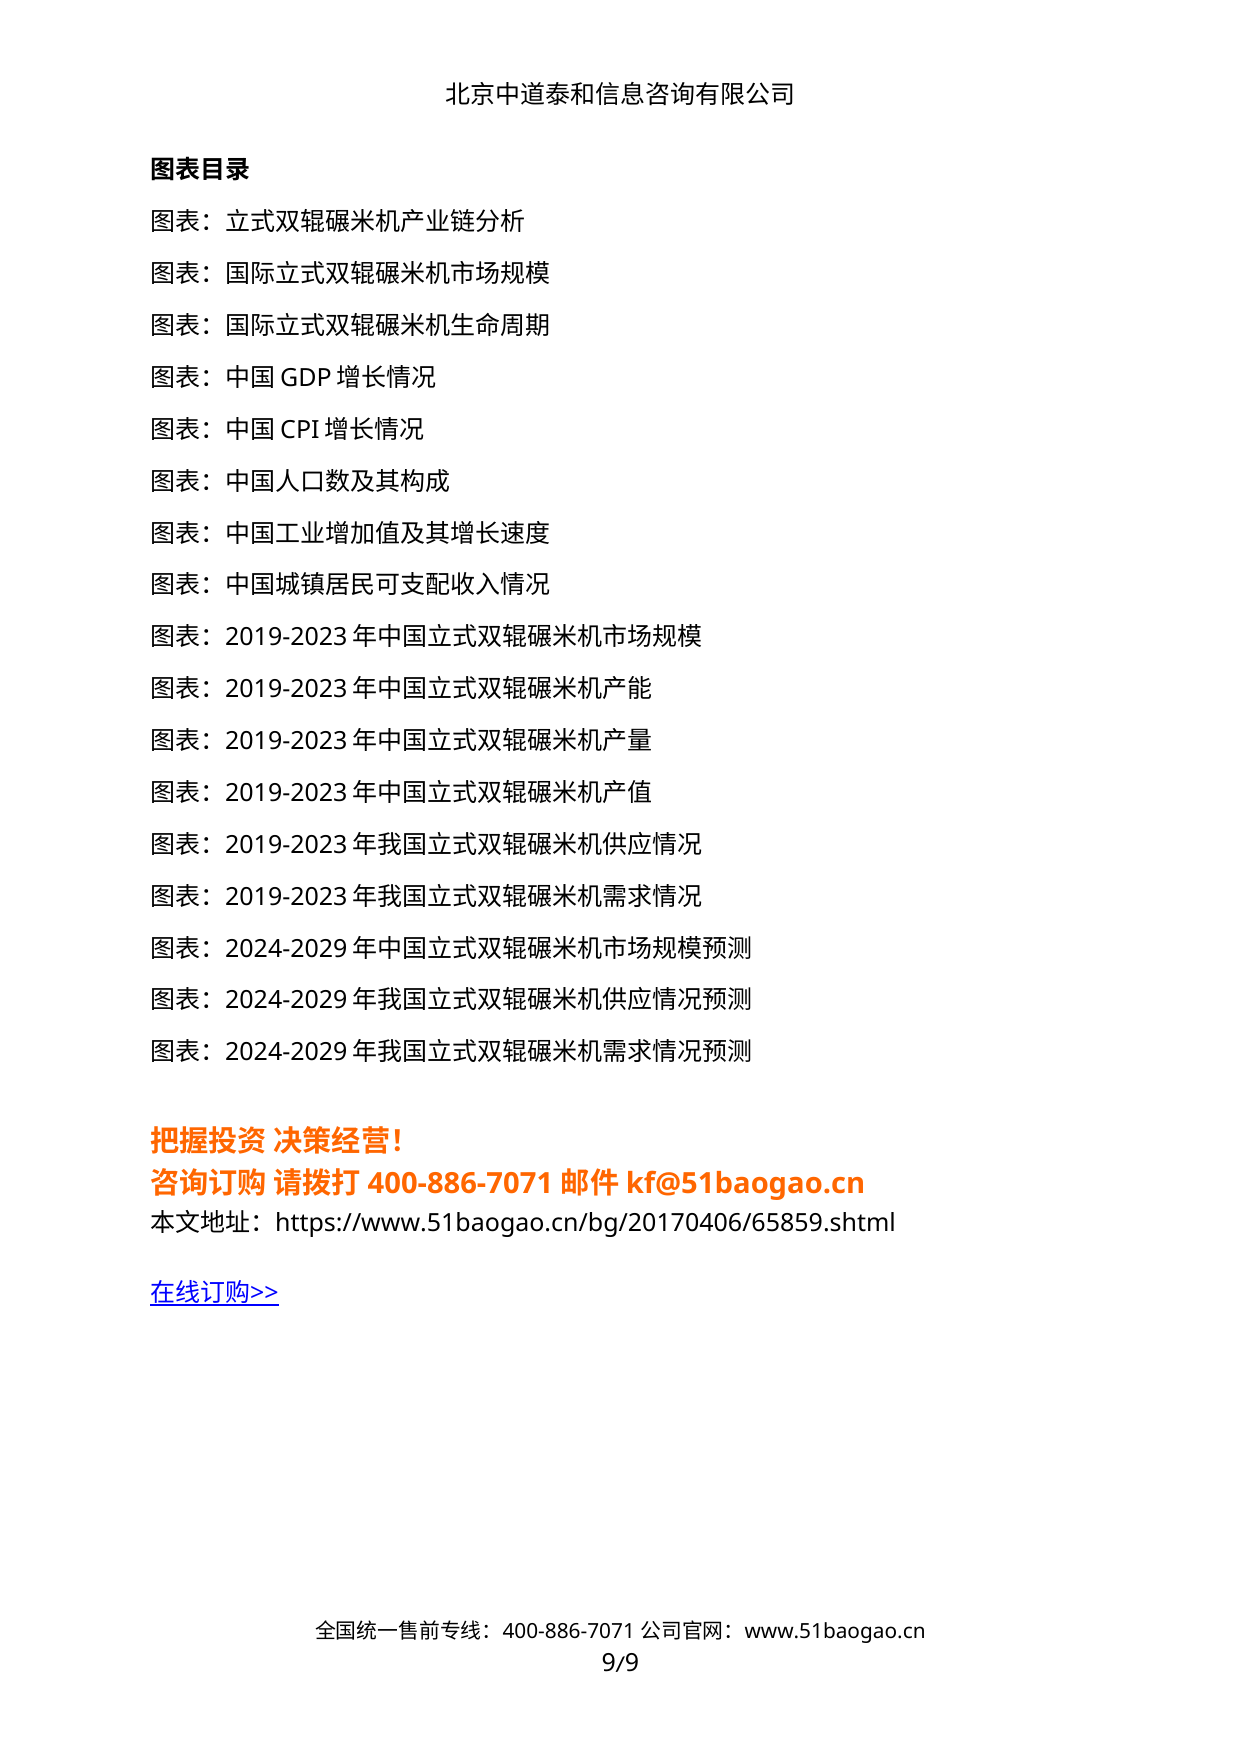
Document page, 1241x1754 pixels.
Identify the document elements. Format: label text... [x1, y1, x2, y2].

text 图表：2024-2029年我国立式双辊碾米机供应情况预测 [150, 980, 1090, 1016]
text 图表：2019-2023年中国立式双辊碾米机产能 [150, 669, 1090, 705]
text 图表：2019-2023年我国立式双辊碾米机供应情况 [150, 824, 1090, 861]
text 在线订购>> [150, 1239, 1090, 1309]
text 图表：国际立式双辊碾米机市场规模 [150, 254, 1090, 290]
text 图表：2019-2023年中国立式双辊碾米机产值 [150, 772, 1090, 809]
text 图表：2019-2023年我国立式双辊碾米机需求情况 [150, 876, 1090, 912]
text 图表：国际立式双辊碾米机生命周期 [150, 306, 1090, 342]
text 图表目录 [150, 150, 1090, 186]
text 把握投资 决策经营！咨询订购 请拨打 400-886-7071 邮件 kf@51baogao.cn本文地址：https://www.51baogao.cn/bg/20170406/65859.shtml [150, 1084, 1090, 1239]
text 图表：中国人口数及其构成 [150, 461, 1090, 497]
text 图表：中国工业增加值及其增长速度 [150, 513, 1090, 549]
text 图表：2024-2029年中国立式双辊碾米机市场规模预测 [150, 928, 1090, 964]
text 图表：立式双辊碾米机产业链分析 [150, 202, 1090, 238]
text 图表：2019-2023年中国立式双辊碾米机产量 [150, 721, 1090, 757]
text 图表：中国CPI增长情况 [150, 409, 1090, 446]
text 图表：中国城镇居民可支配收入情况 [150, 565, 1090, 601]
text 图表：2019-2023年中国立式双辊碾米机市场规模 [150, 617, 1090, 653]
text 图表：2024-2029年我国立式双辊碾米机需求情况预测 [150, 1032, 1090, 1068]
text 图表：中国GDP增长情况 [150, 357, 1090, 394]
